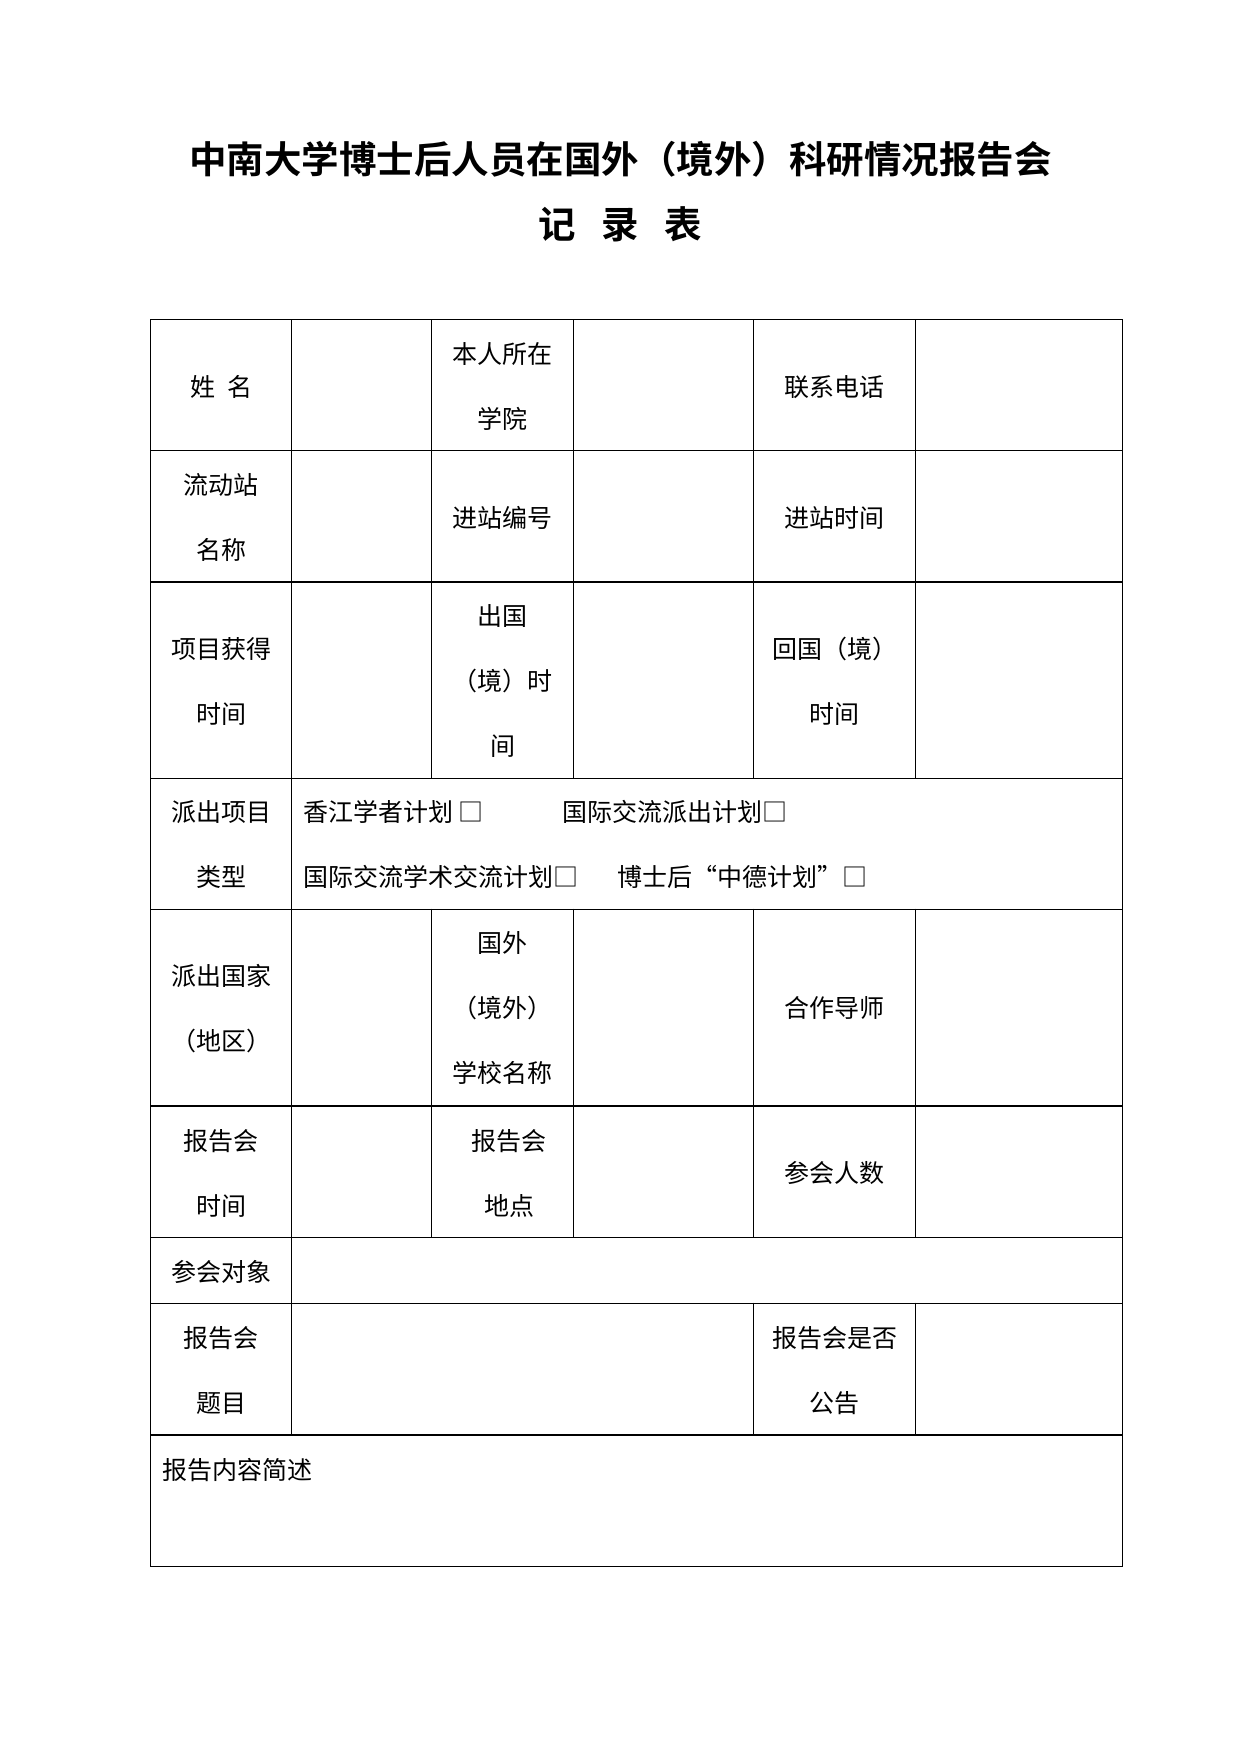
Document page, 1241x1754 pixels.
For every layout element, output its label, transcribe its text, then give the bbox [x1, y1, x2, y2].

table_header [574, 1107, 753, 1237]
table_cell 回国（境） 时间 [754, 583, 915, 777]
table_cell 进站时间 [754, 451, 915, 581]
table_cell 参会对象 [151, 1238, 291, 1303]
table_cell [916, 1304, 1122, 1434]
table_cell 国外 （境外） 学校名称 [432, 910, 573, 1104]
table_cell [292, 583, 431, 777]
table_header [292, 1107, 431, 1237]
table_cell 合作导师 [754, 910, 915, 1104]
table_header 报告会 地点 [432, 1107, 573, 1237]
table_cell 流动站 名称 [151, 451, 291, 581]
table_cell 出国（境）时间 [432, 583, 573, 777]
table_header 报告会 时间 [151, 1107, 291, 1237]
table_header 姓 名 [151, 320, 291, 450]
table_cell [574, 451, 753, 581]
table_cell 报告会是否公告 [754, 1304, 915, 1434]
table_header [574, 320, 753, 450]
table_header 联系电话 [754, 320, 915, 450]
table_header [916, 1107, 1122, 1237]
table_cell 派出国家（地区） [151, 910, 291, 1104]
table_cell [916, 451, 1122, 581]
table_header 本人所在学院 [432, 320, 573, 450]
table_header [292, 320, 431, 450]
table_header 报告内容简述 [151, 1436, 1122, 1566]
table_cell 香江学者计划 □ 国际交流派出计划□ 国际交流学术交流计划□ 博士后“中德计划”□ [292, 779, 1122, 908]
table_cell [916, 583, 1122, 777]
table_cell [574, 910, 753, 1104]
table_cell 项目获得时间 [151, 583, 291, 777]
table_header 参会人数 [754, 1107, 915, 1237]
table_cell [574, 583, 753, 777]
table_cell [292, 451, 431, 581]
table_cell [916, 910, 1122, 1104]
table_cell [292, 1238, 1122, 1303]
table_cell 派出项目类型 [151, 779, 291, 908]
table_cell 进站编号 [432, 451, 573, 581]
table_cell [292, 1304, 753, 1434]
table_cell 报告会 题目 [151, 1304, 291, 1434]
text 记 录 表 [118, 189, 1122, 254]
table_header [916, 320, 1122, 450]
text 中南大学博士后人员在国外（境外）科研情况报告会 [118, 124, 1122, 189]
table_cell [292, 910, 431, 1104]
